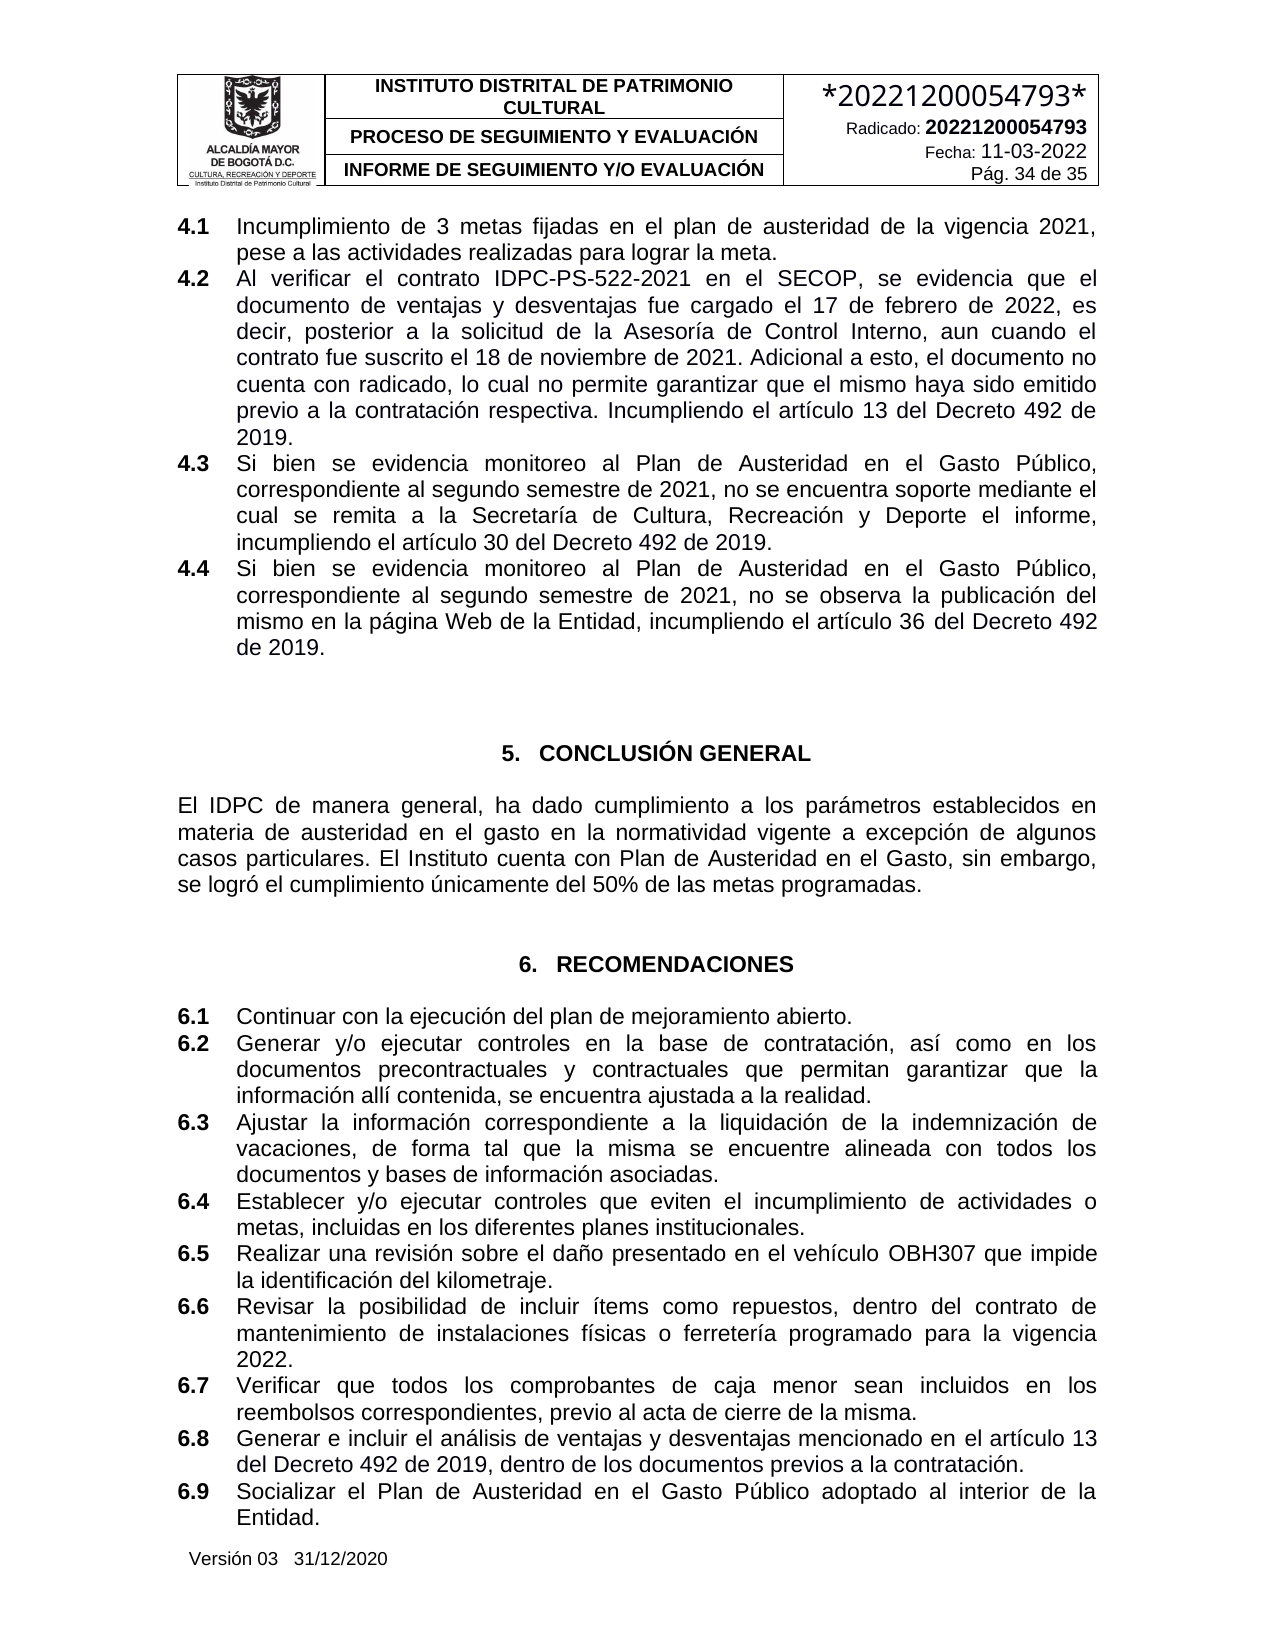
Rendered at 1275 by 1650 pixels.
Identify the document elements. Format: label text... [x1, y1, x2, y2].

list Ajustar la información correspondiente a la liquidación de la indemnización de vacaciones, de forma tal que la misma se encuentre alineada con todos los documentos y bases de información asociadas. [177, 1109, 1098, 1188]
list Establecer y/o ejecutar controles que eviten el incumplimiento de actividades o metas, incluidas en los diferentes planes institucionales. [177, 1188, 1098, 1240]
list Incumplimiento de 3 metas fijadas en el plan de austeridad de la vigencia 2021, pese a las actividades realizadas para lograr la meta. [177, 213, 1098, 265]
list Realizar una revisión sobre el daño presentado en el vehículo OBH307 que impide la identificación del kilometraje. [177, 1240, 1098, 1293]
text El IDPC de manera general, ha dado cumplimiento a los parámetros establecidos en materia de austeridad en el gasto en la normatividad vigente a excepción de algunos casos particulares. El Instituto cuenta con Plan de Austeridad en el Gasto, sin embargo, se logró el cumplimiento únicamente del 50% de las metas programadas. [177, 792, 1098, 898]
list Si bien se evidencia monitoreo al Plan de Austeridad en el Gasto Público, correspondiente al segundo semestre de 2021, no se observa la publicación del mismo en la página Web de la Entidad, incumpliendo el artículo 36 del Decreto 492 de 2019. [177, 555, 1098, 661]
list Continuar con la ejecución del plan de mejoramiento abierto. [177, 1003, 1098, 1029]
list RECOMENDACIONES [215, 951, 1098, 977]
list Si bien se evidencia monitoreo al Plan de Austeridad en el Gasto Público, correspondiente al segundo semestre de 2021, no se encuentra soporte mediante el cual se remita a la Secretaría de Cultura, Recreación y Deporte el informe, incumpliendo el artículo 30 del Decreto 492 de 2019. [177, 450, 1098, 555]
list Revisar la posibilidad de incluir ítems como repuestos, dentro del contrato de mantenimiento de instalaciones físicas o ferretería programado para la vigencia 2022. [177, 1293, 1098, 1372]
list CONCLUSIÓN GENERAL [215, 740, 1098, 766]
picture [188, 75, 317, 186]
list Al verificar el contrato IDPC-PS-522-2021 en el SECOP, se evidencia que el documento de ventajas y desventajas fue cargado el 17 de febrero de 2022, es decir, posterior a la solicitud de la Asesoría de Control Interno, aun cuando el contrato fue suscrito el 18 de noviembre de 2021. Adicional a esto, el documento no cuenta con radicado, lo cual no permite garantizar que el mismo haya sido emitido previo a la contratación respectiva. Incumpliendo el artículo 13 del Decreto 492 de 2019. [177, 265, 1098, 450]
list Generar e incluir el análisis de ventajas y desventajas mencionado en el artículo 13 del Decreto 492 de 2019, dentro de los documentos previos a la contratación. [177, 1425, 1098, 1478]
list Generar y/o ejecutar controles en la base de contratación, así como en los documentos precontractuales y contractuales que permitan garantizar que la información allí contenida, se encuentra ajustada a la realidad. [177, 1029, 1098, 1109]
list Verificar que todos los comprobantes de caja menor sean incluidos en los reembolsos correspondientes, previo al acta de cierre de la misma. [177, 1372, 1098, 1425]
list Socializar el Plan de Austeridad en el Gasto Público adoptado al interior de la Entidad. [177, 1478, 1098, 1530]
